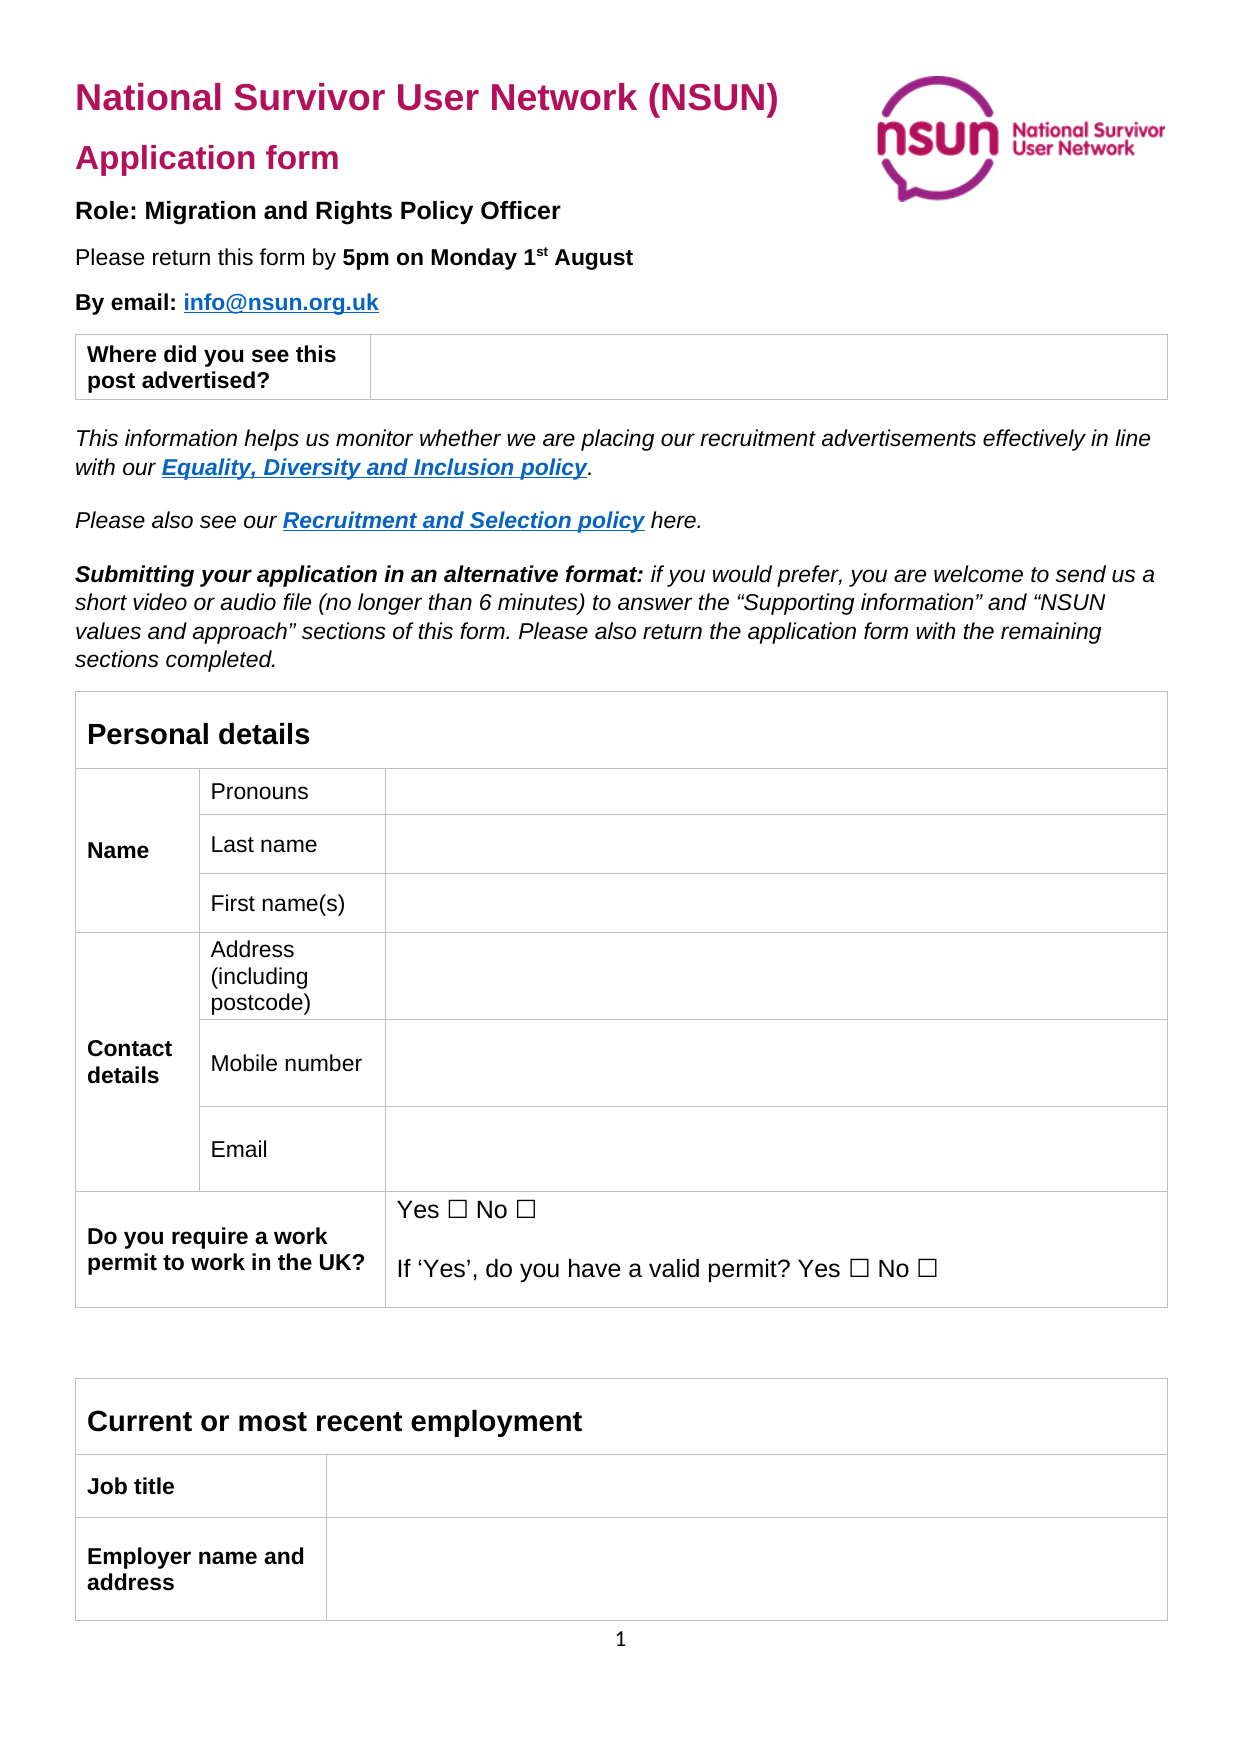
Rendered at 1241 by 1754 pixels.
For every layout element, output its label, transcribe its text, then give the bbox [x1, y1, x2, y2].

table_cell Contact details [76, 933, 199, 1191]
table_cell Email [200, 1107, 385, 1191]
table_header [371, 335, 1167, 399]
text Application form [75, 138, 877, 177]
text Please return this form by 5pm on Monday 1st August [75, 244, 1165, 270]
text Submitting your application in an alternative format: if you would prefer, you are welcome to send us a short video or audio file (no longer than 6 minutes) to answer the “Supporting information” and “NSUN values and approach” sections of this form. Please also return the application form with the remaining sections completed. [75, 561, 1165, 672]
table_cell [386, 815, 1167, 873]
table_cell [327, 1455, 1167, 1517]
table_cell Job title [76, 1455, 326, 1517]
table_cell Employer name and address [76, 1518, 326, 1620]
table_cell [386, 769, 1167, 814]
table_cell [386, 1020, 1167, 1106]
table_cell Name [76, 769, 199, 932]
table_cell [386, 874, 1167, 932]
table_cell Address (including postcode) [200, 933, 385, 1019]
table_header Where did you see this post advertised? [76, 335, 370, 399]
table_cell Yes No If ‘Yes’, do you have a valid permit? Yes No [386, 1192, 1167, 1307]
table_cell Mobile number [200, 1020, 385, 1106]
text This information helps us monitor whether we are placing our recruitment advertisements effectively in line with our Equality, Diversity and Inclusion policy. [75, 425, 1165, 480]
text By email: info@nsun.org.uk [75, 289, 1165, 316]
text National Survivor User Network (NSUN) [75, 75, 1165, 118]
table_cell [327, 1518, 1167, 1620]
picture [877, 76, 1166, 202]
text Please also see our Recruitment and Selection policy here. [75, 507, 1165, 534]
table_cell [386, 933, 1167, 1019]
table_cell [386, 1107, 1167, 1191]
table_cell Pronouns [200, 769, 385, 814]
table_cell Do you require a work permit to work in the UK? [76, 1192, 385, 1307]
table_header Personal details [76, 692, 1167, 767]
table_header Current or most recent employment [76, 1379, 1167, 1454]
text Role: Migration and Rights Policy Officer [75, 196, 1165, 225]
table_cell Last name [200, 815, 385, 873]
table_cell First name(s) [200, 874, 385, 932]
